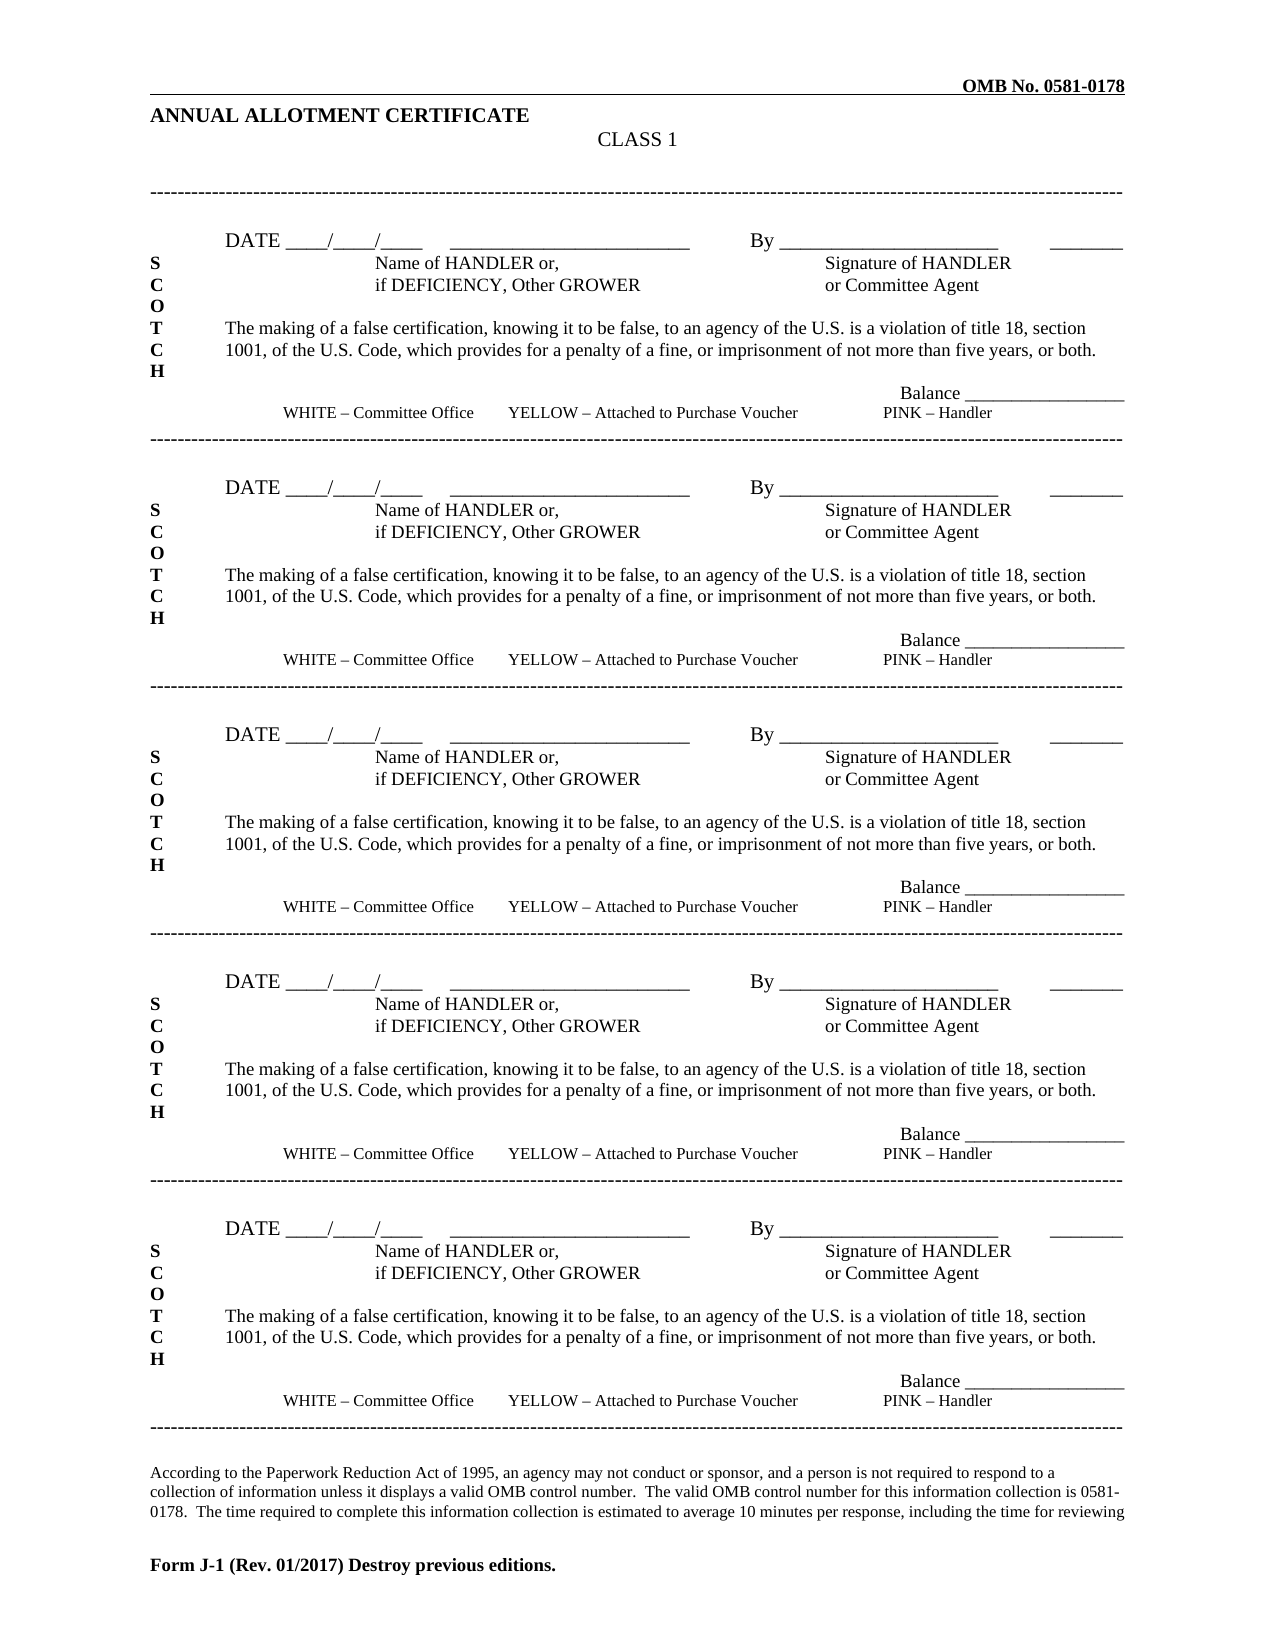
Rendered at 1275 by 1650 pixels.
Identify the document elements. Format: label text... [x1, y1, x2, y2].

text H [150, 360, 1125, 382]
text O [150, 789, 1125, 811]
text Balance _________________ [150, 382, 1125, 403]
text H [150, 1101, 1125, 1122]
text DATE ____/____/____ _______________________ By _____________________ _______ [150, 475, 1125, 499]
text S Name of HANDLER or, Signature of HANDLER [150, 1240, 1125, 1262]
text DATE ____/____/____ _______________________ By _____________________ _______ [150, 228, 1125, 252]
text S Name of HANDLER or, Signature of HANDLER [150, 252, 1125, 274]
text T The making of a false certification, knowing it to be false, to an agency of the U.S. is a violation of title 18, section [150, 811, 1125, 832]
text C 1001, of the U.S. Code, which provides for a penalty of a fine, or imprisonment of not more than five years, or both. [150, 338, 1125, 360]
text ANNUAL ALLOTMENT CERTIFICATE [150, 103, 1125, 127]
text C if DEFICIENCY, Other GROWER or Committee Agent [150, 768, 1125, 789]
text O [150, 295, 1125, 317]
text O [150, 1283, 1125, 1305]
text C 1001, of the U.S. Code, which provides for a penalty of a fine, or imprisonment of not more than five years, or both. [150, 585, 1125, 607]
text O [150, 542, 1125, 564]
text DATE ____/____/____ _______________________ By _____________________ _______ [150, 1216, 1125, 1240]
text T The making of a false certification, knowing it to be false, to an agency of the U.S. is a violation of title 18, section [150, 317, 1125, 338]
text DATE ____/____/____ _______________________ By _____________________ _______ [150, 722, 1125, 746]
text H [150, 1348, 1125, 1369]
text C 1001, of the U.S. Code, which provides for a penalty of a fine, or imprisonment of not more than five years, or both. [150, 832, 1125, 854]
text WHITE – Committee Office YELLOW – Attached to Purchase Voucher PINK – Handler [150, 897, 1125, 916]
text C if DEFICIENCY, Other GROWER or Committee Agent [150, 521, 1125, 542]
text C 1001, of the U.S. Code, which provides for a penalty of a fine, or imprisonment of not more than five years, or both. [150, 1079, 1125, 1101]
text Balance _________________ [150, 628, 1125, 650]
text C 1001, of the U.S. Code, which provides for a penalty of a fine, or imprisonment of not more than five years, or both. [150, 1326, 1125, 1348]
text S Name of HANDLER or, Signature of HANDLER [150, 746, 1125, 768]
text C if DEFICIENCY, Other GROWER or Committee Agent [150, 1262, 1125, 1283]
text H [150, 854, 1125, 876]
text CLASS 1 [150, 127, 1125, 151]
text T The making of a false certification, knowing it to be false, to an agency of the U.S. is a violation of title 18, section [150, 1305, 1125, 1326]
text WHITE – Committee Office YELLOW – Attached to Purchase Voucher PINK – Handler [150, 1391, 1125, 1410]
text Balance _________________ [150, 876, 1125, 897]
text Balance _________________ [150, 1369, 1125, 1391]
text T The making of a false certification, knowing it to be false, to an agency of the U.S. is a violation of title 18, section [150, 1058, 1125, 1079]
text C if DEFICIENCY, Other GROWER or Committee Agent [150, 1015, 1125, 1036]
text WHITE – Committee Office YELLOW – Attached to Purchase Voucher PINK – Handler [150, 650, 1125, 669]
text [150, 1463, 1125, 1521]
text S Name of HANDLER or, Signature of HANDLER [150, 993, 1125, 1015]
text Balance _________________ [150, 1122, 1125, 1144]
text WHITE – Committee Office YELLOW – Attached to Purchase Voucher PINK – Handler [150, 1144, 1125, 1163]
text WHITE – Committee Office YELLOW – Attached to Purchase Voucher PINK – Handler [150, 403, 1125, 422]
text T The making of a false certification, knowing it to be false, to an agency of the U.S. is a violation of title 18, section [150, 564, 1125, 585]
text DATE ____/____/____ _______________________ By _____________________ _______ [150, 969, 1125, 993]
text H [150, 607, 1125, 628]
text S Name of HANDLER or, Signature of HANDLER [150, 499, 1125, 521]
text C if DEFICIENCY, Other GROWER or Committee Agent [150, 274, 1125, 295]
text O [150, 1036, 1125, 1058]
